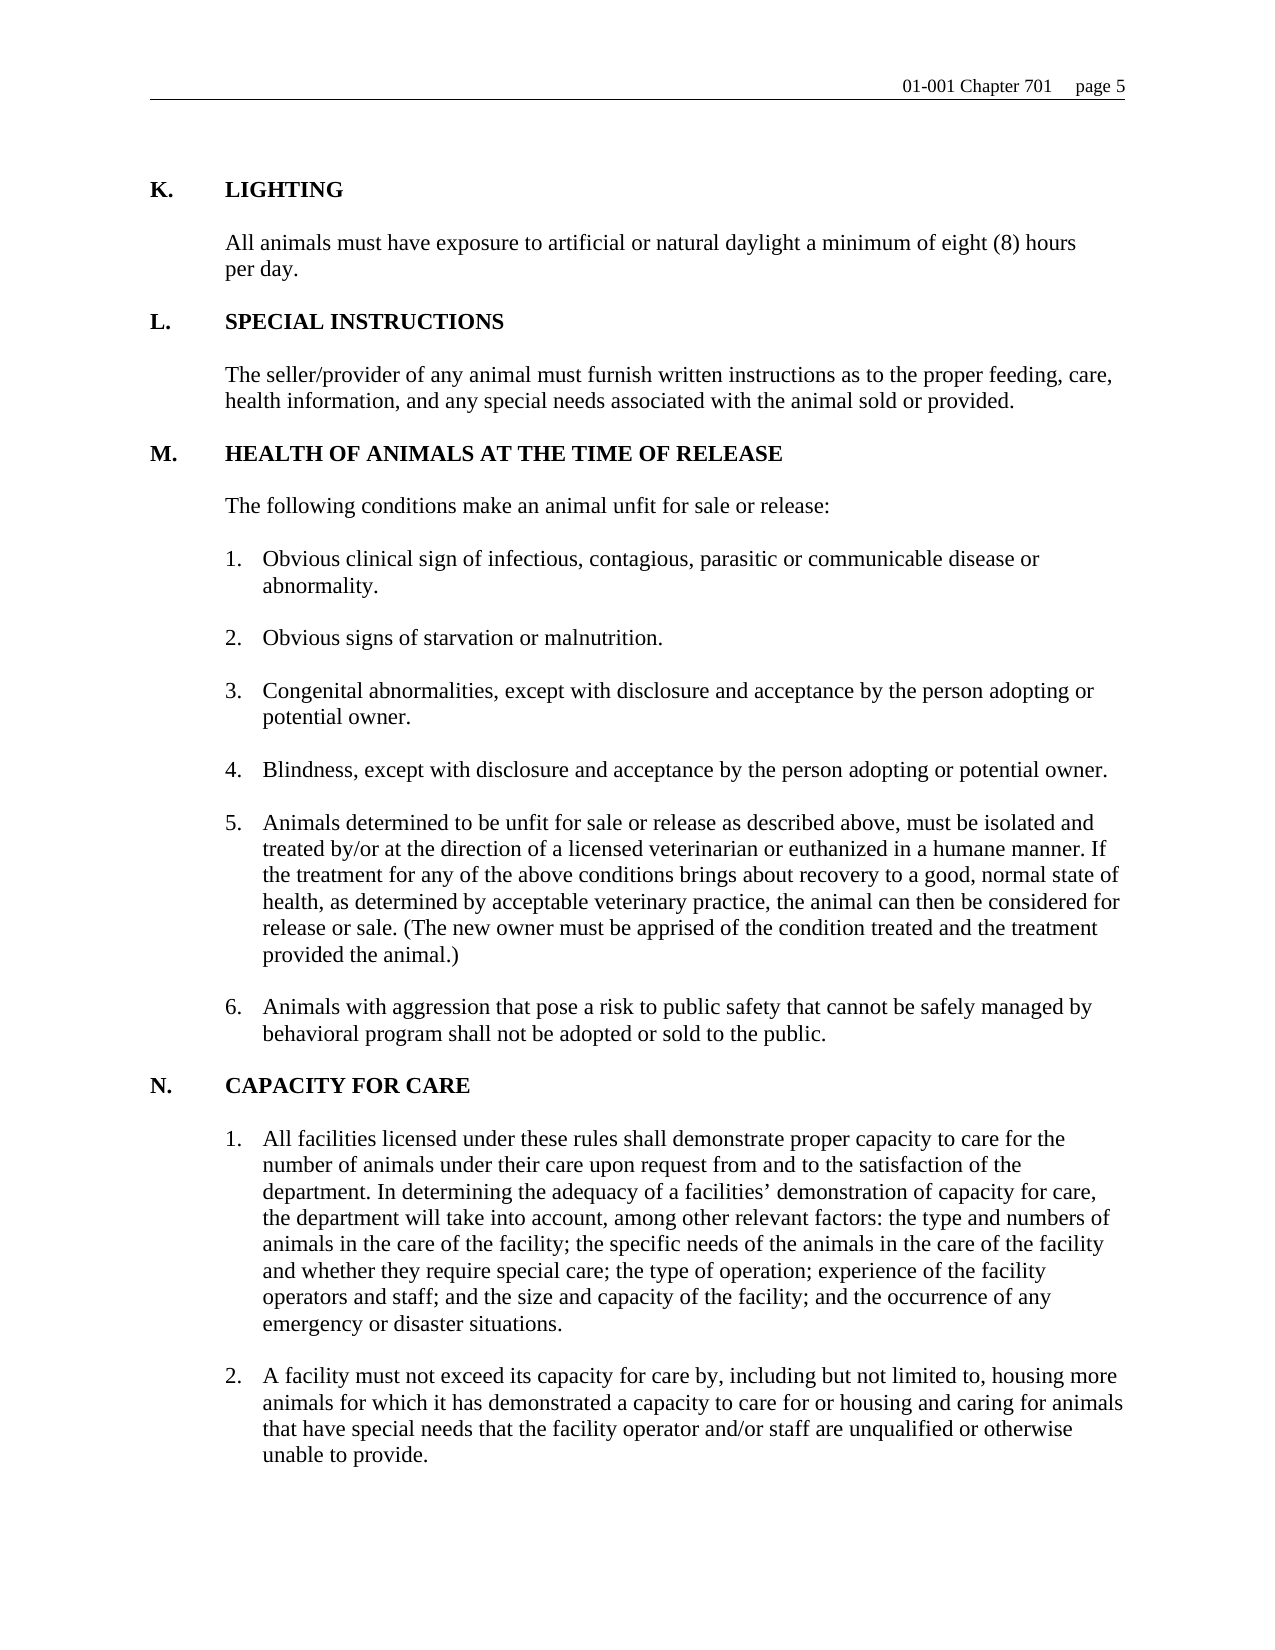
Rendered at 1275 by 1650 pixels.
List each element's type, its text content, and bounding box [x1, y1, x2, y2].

text N. CAPACITY FOR CARE [150, 1072, 1125, 1099]
text L. SPECIAL INSTRUCTIONS [150, 308, 1125, 334]
list Obvious clinical sign of infectious, contagious, parasitic or communicable disease or abnormality. [225, 545, 1125, 598]
text 2. A facility must not exceed its capacity for care by, including but not limited to, housing more animals for which it has demonstrated a capacity to care for or housing and caring for animals that have special needs that the facility operator and/or staff are unqualified or otherwise unable to provide. [225, 1362, 1125, 1468]
text The following conditions make an animal unfit for sale or release: [225, 493, 1125, 519]
list Obvious signs of starvation or malnutrition. [225, 624, 1125, 651]
text The seller/provider of any animal must furnish written instructions as to the proper feeding, care, health information, and any special needs associated with the animal sold or provided. [225, 361, 1125, 413]
list Animals determined to be unfit for sale or release as described above, must be isolated and treated by/or at the direction of a licensed veterinarian or euthanized in a humane manner. If the treatment for any of the above conditions brings about recovery to a good, normal state of health, as determined by acceptable veterinary practice, the animal can then be considered for release or sale. (The new owner must be apprised of the condition treated and the treatment provided the animal.) [225, 809, 1125, 967]
list Blindness, except with disclosure and acceptance by the person adopting or potential owner. [225, 756, 1125, 782]
list Animals with aggression that pose a risk to public safety that cannot be safely managed by behavioral program shall not be adopted or sold to the public. [225, 993, 1125, 1046]
text M. HEALTH OF ANIMALS AT THE TIME OF RELEASE [150, 440, 1125, 466]
text All animals must have exposure to artificial or natural daylight a minimum of eight (8) hours per day. [225, 229, 1106, 282]
list Congenital abnormalities, except with disclosure and acceptance by the person adopting or potential owner. [225, 677, 1125, 730]
text K. LIGHTING [150, 176, 1125, 203]
text 1. All facilities licensed under these rules shall demonstrate proper capacity to care for the number of animals under their care upon request from and to the satisfaction of the department. In determining the adequacy of a facilities’ demonstration of capacity for care, the department will take into account, among other relevant factors: the type and numbers of animals in the care of the facility; the specific needs of the animals in the care of the facility and whether they require special care; the type of operation; experience of the facility operators and staff; and the size and capacity of the facility; and the occurrence of any emergency or disaster situations. [225, 1125, 1125, 1336]
